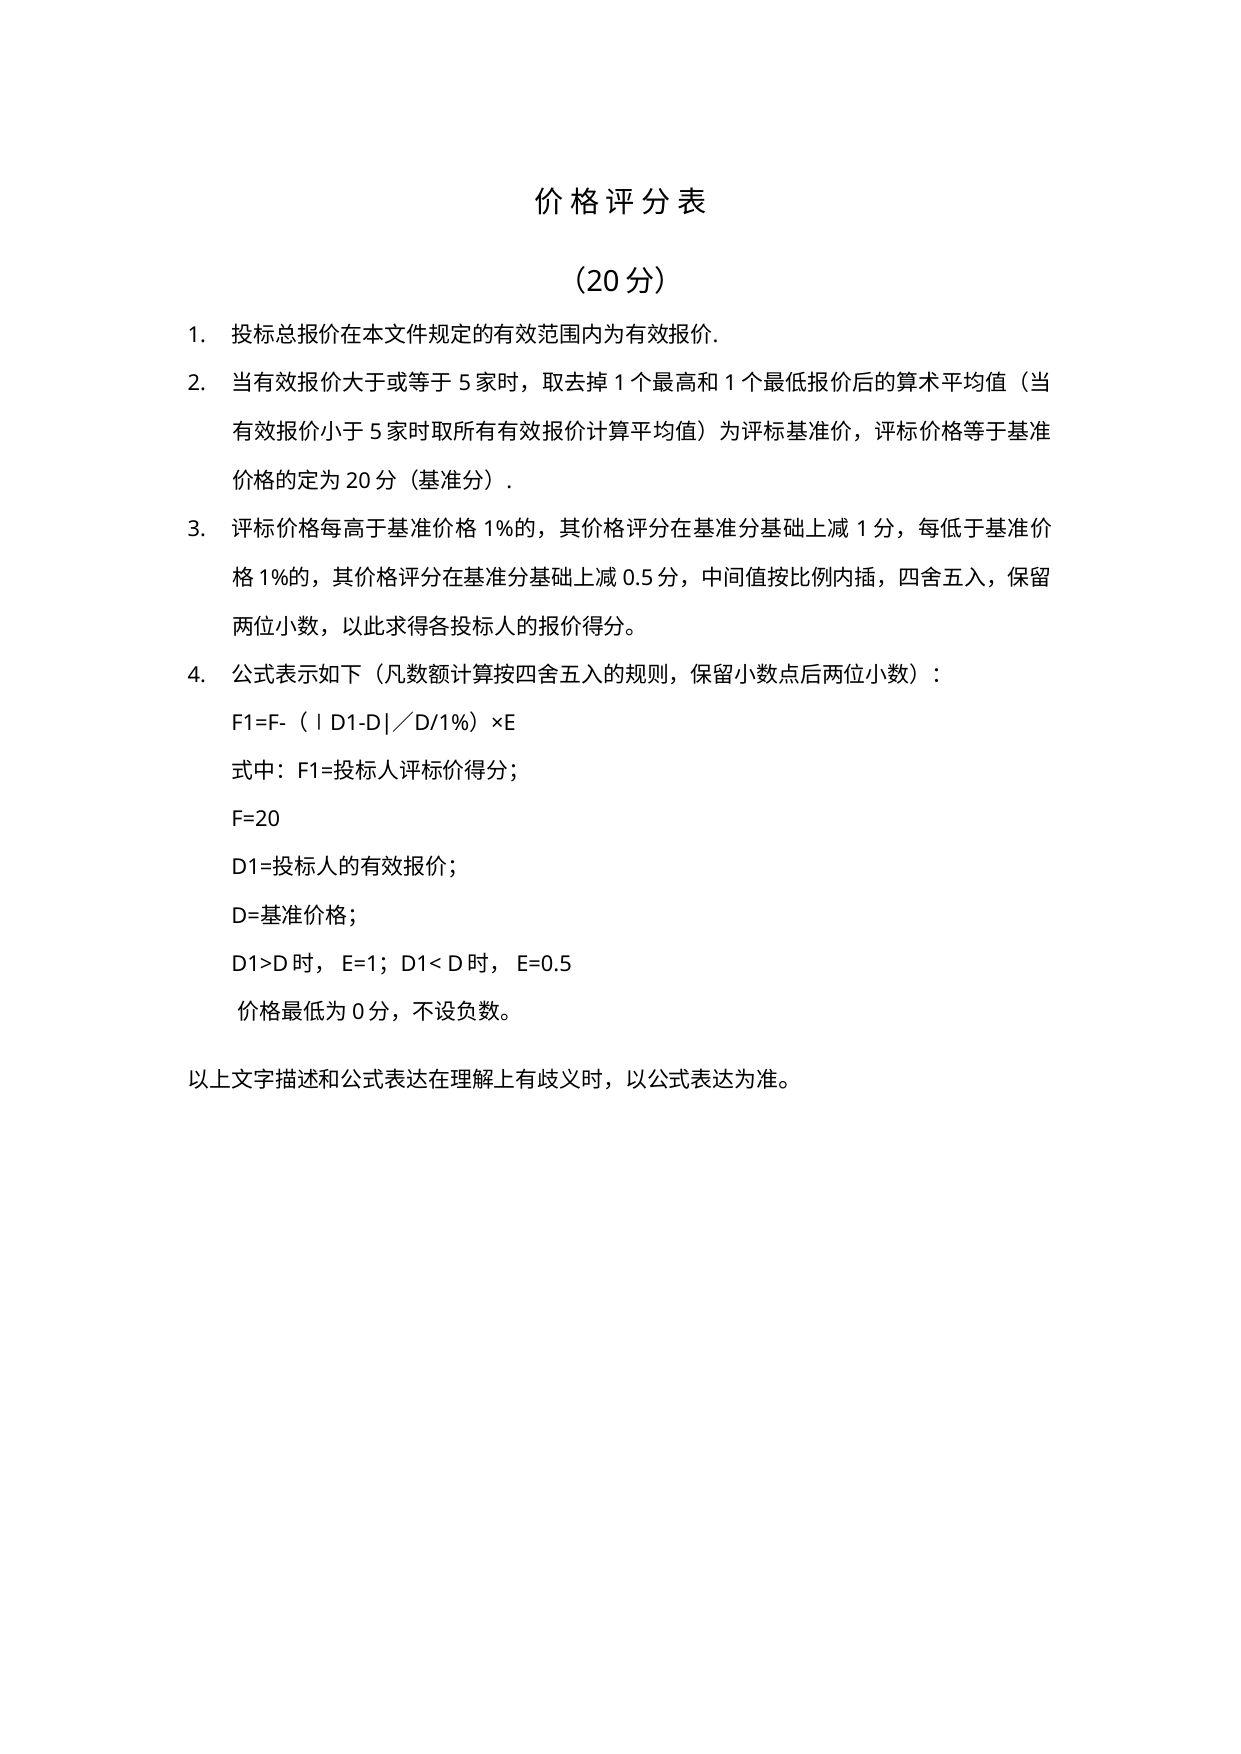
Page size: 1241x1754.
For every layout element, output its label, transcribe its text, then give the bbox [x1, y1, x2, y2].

list 评标价格每高于基准价格1%的，其价格评分在基准分基础上减1分，每低于基准价格1%的，其价格评分在基准分基础上减0.5分，中间值按比例内插，四舍五入，保留两位小数，以此求得各投标人的报价得分。 [187, 511, 1053, 641]
text 以上文字描述和公式表达在理解上有歧义时，以公式表达为准。 [187, 1044, 1053, 1109]
text F=20 [187, 802, 1053, 834]
list 当有效报价大于或等于5家时，取去掉1个最高和1个最低报价后的算术平均值（当有效报价小于5家时取所有有效报价计算平均值）为评标基准价，评标价格等于基准价格的定为20分（基准分）. [187, 365, 1053, 495]
list 投标总报价在本文件规定的有效范围内为有效报价. [187, 317, 1053, 349]
text D1=投标人的有效报价； [187, 849, 1053, 881]
text F1=F-（∣D1-D∣／D/1%）×E [187, 705, 1053, 737]
text 价 格 评 分 表 [187, 178, 1053, 221]
text （20分） [187, 258, 1053, 300]
text D=基准价格； [187, 897, 1053, 930]
text 式中：F1=投标人评标价得分； [187, 753, 1053, 786]
text D1>D时， E=1；D1< D时， E=0.5 [187, 946, 1053, 978]
text 价格最低为 0分，不设负数。 [187, 994, 1053, 1026]
list 公式表示如下（凡数额计算按四舍五入的规则，保留小数点后两位小数）： [187, 657, 1053, 689]
